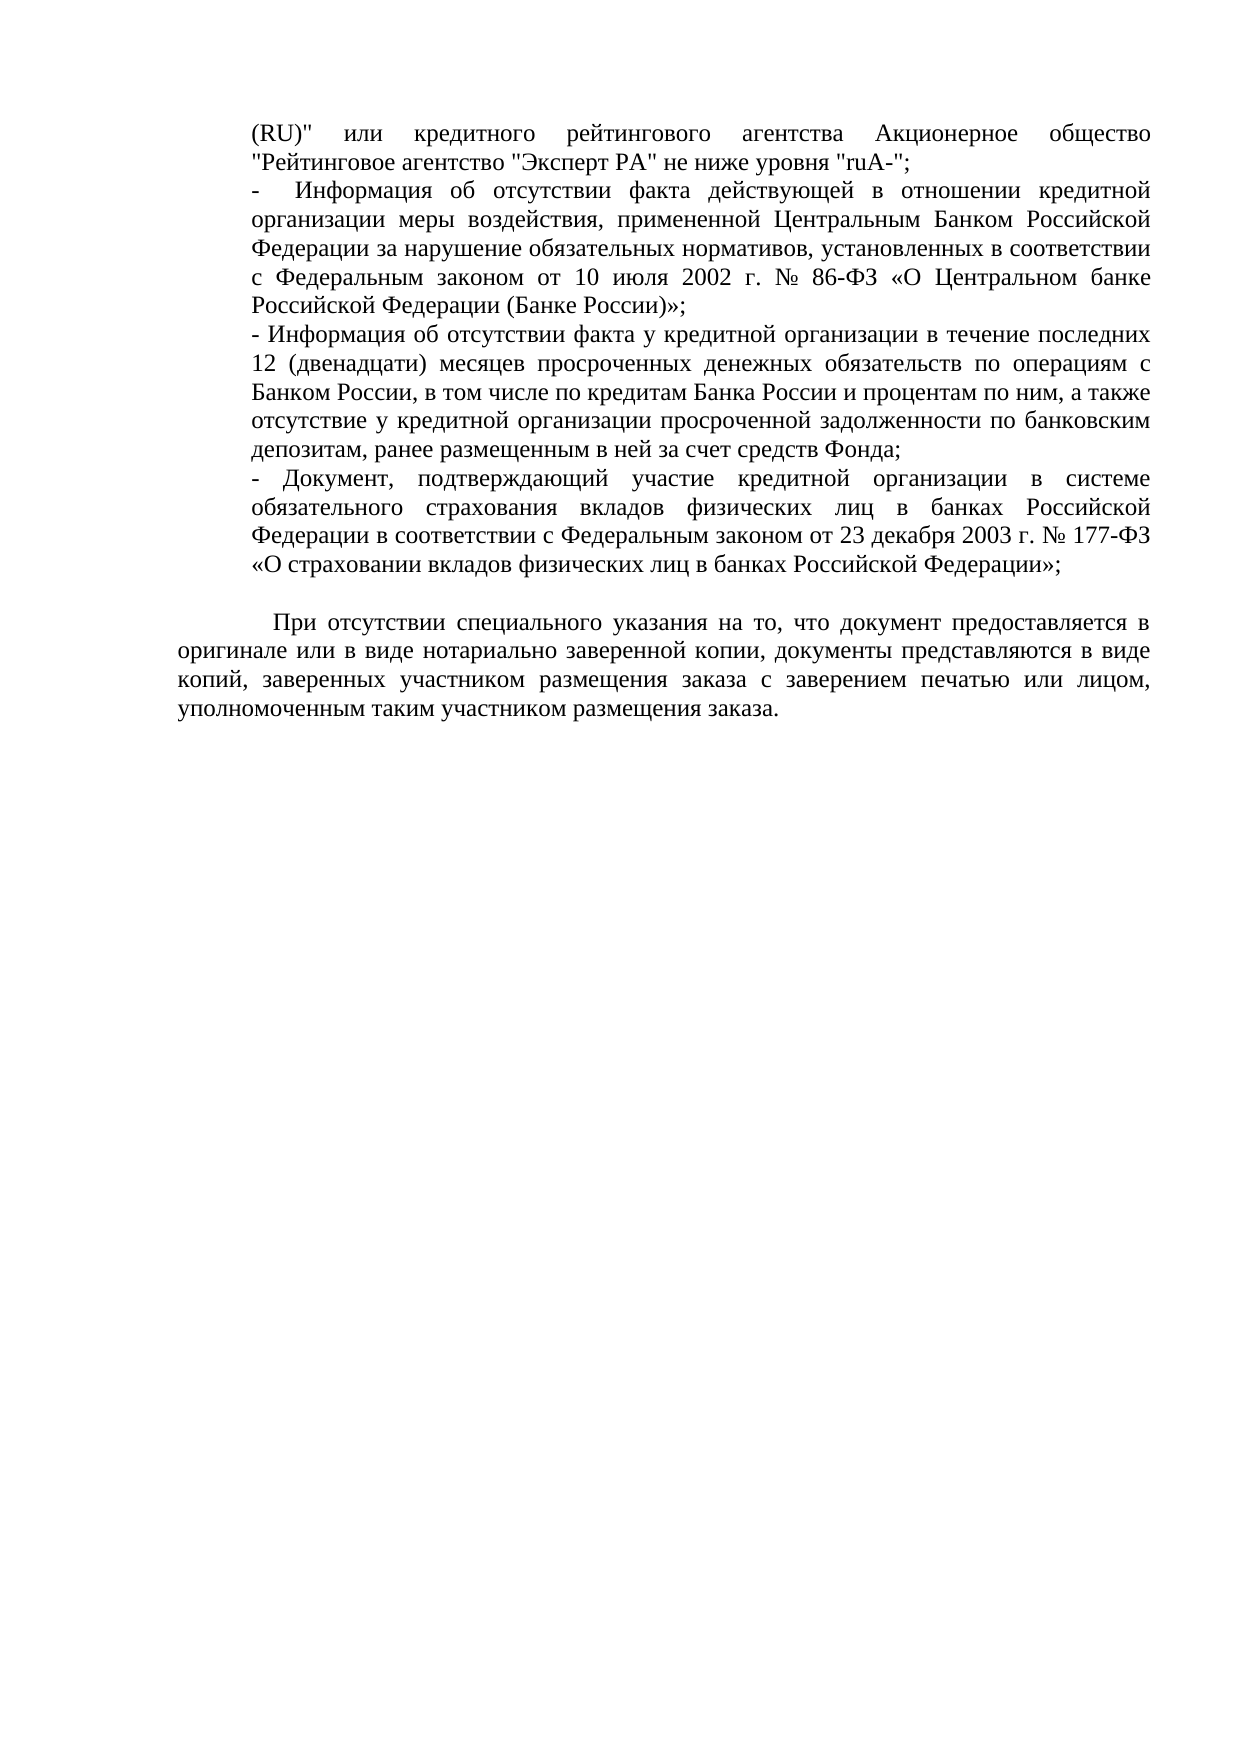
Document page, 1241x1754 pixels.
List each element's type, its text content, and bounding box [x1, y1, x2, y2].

text При отсутствии специального указания на то, что документ предоставляется в оригинале или в виде нотариально заверенной копии, документы представляются в виде копий, заверенных участником размещения заказа с заверением печатью или лицом, уполномоченным таким участником размещения заказа. [177, 607, 1152, 722]
text - Документ, подтверждающий участие кредитной организации в системе обязательного страхования вкладов физических лиц в банках Российской Федерации в соответствии с Федеральным законом от 23 декабря 2003 г. № 177-ФЗ «О страховании вкладов физических лиц в банках Российской Федерации»; [251, 463, 1152, 578]
text - Информация об отсутствии факта действующей в отношении кредитной организации меры воздействия, примененной Центральным Банком Российской Федерации за нарушение обязательных нормативов, установленных в соответствии с Федеральным законом от 10 июля 2002 г. № 86-ФЗ «О Центральном банке Российской Федерации (Банке России)»; [251, 176, 1152, 319]
text - Информация об отсутствии факта у кредитной организации в течение последних 12 (двенадцати) месяцев просроченных денежных обязательств по операциям с Банком России, в том числе по кредитам Банка России и процентам по ним, а также отсутствие у кредитной организации просроченной задолженности по банковским депозитам, ранее размещенным в ней за счет средств Фонда; [251, 319, 1152, 463]
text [251, 118, 1152, 176]
